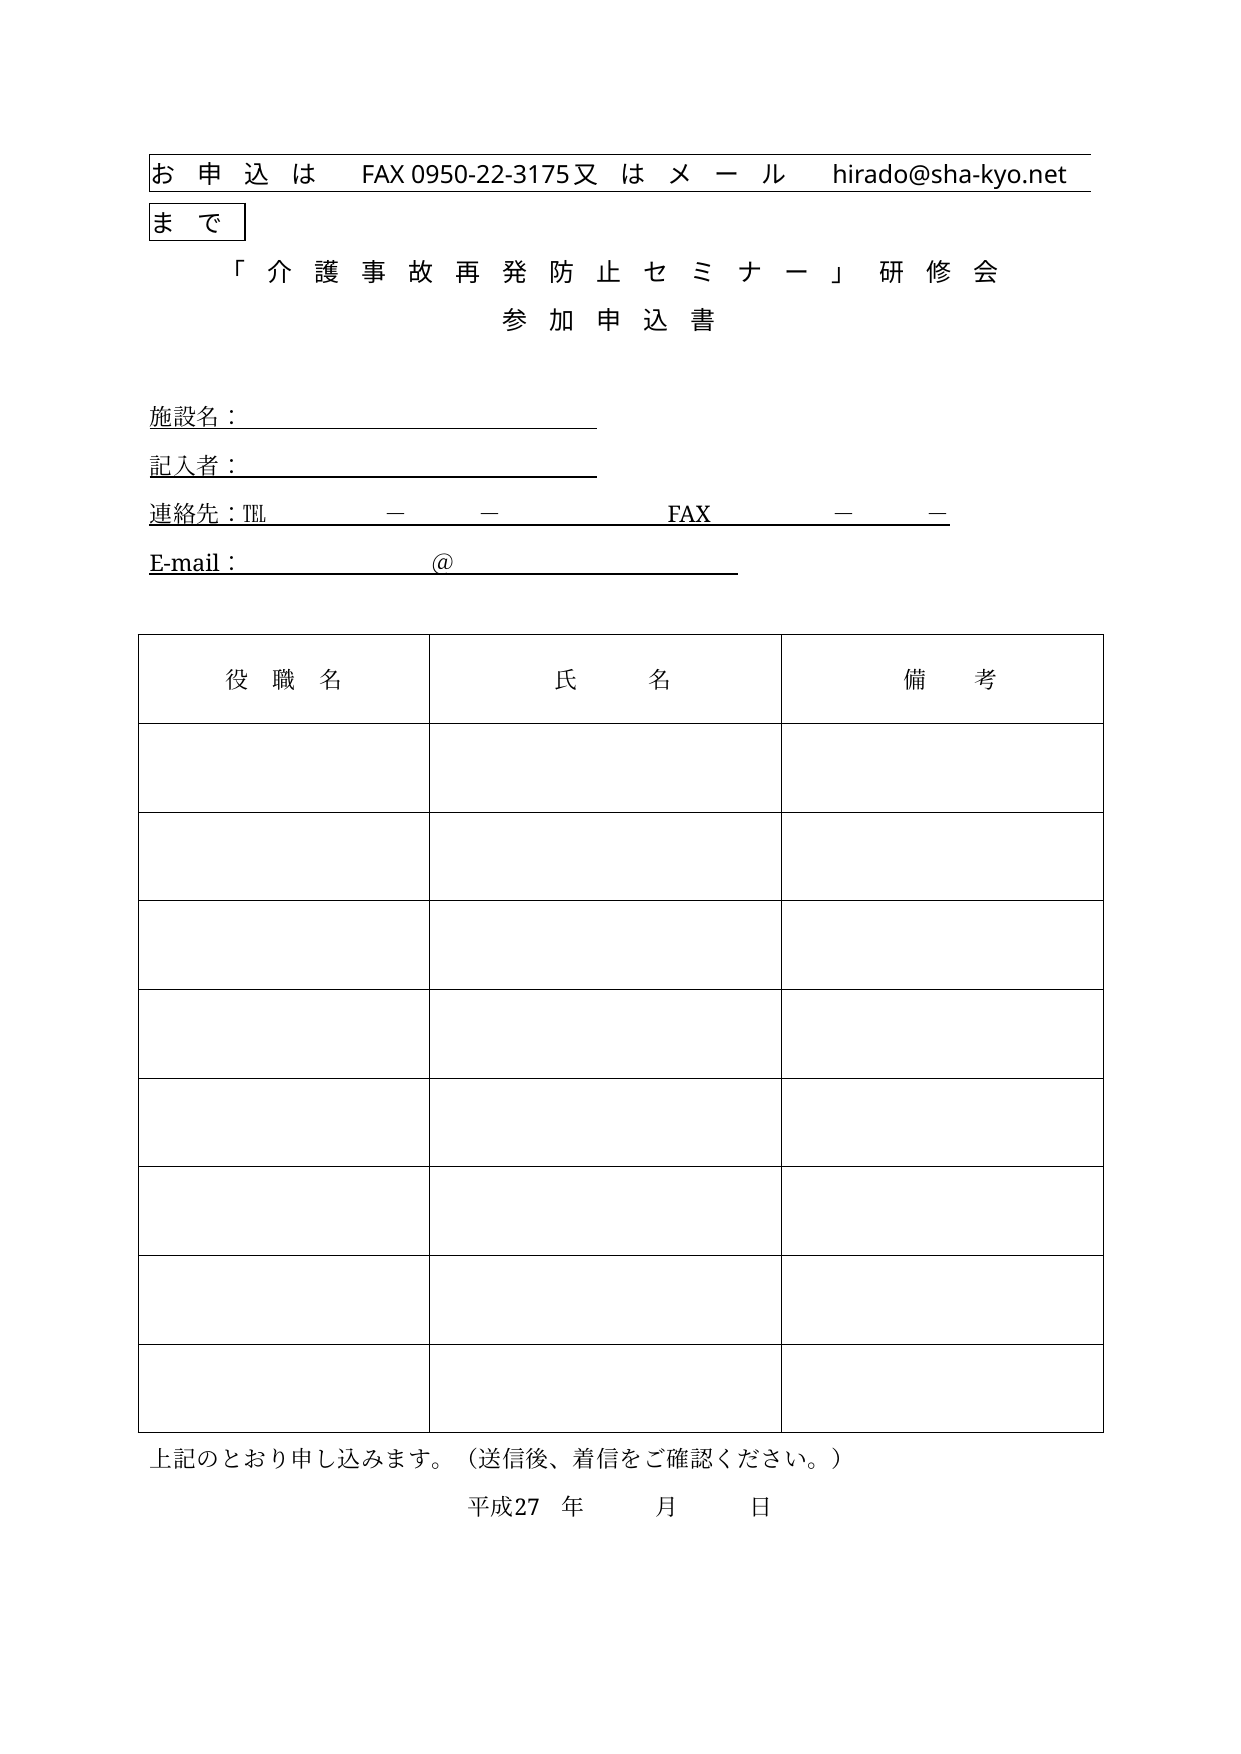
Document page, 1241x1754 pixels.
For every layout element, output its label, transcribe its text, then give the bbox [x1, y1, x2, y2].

table_cell [782, 990, 1103, 1077]
text お申込はFAX 0950-22-3175又はメール hirado@sha-kyo.netまで [149, 192, 1091, 246]
text E-mail： ＠ [149, 537, 1091, 586]
table_cell [430, 990, 781, 1077]
table_cell [782, 901, 1103, 989]
table_cell [430, 1345, 781, 1432]
table_cell [139, 1167, 429, 1255]
table_cell [139, 901, 429, 989]
text 平成27年 月 日 [149, 1482, 1091, 1530]
text お申込はFAX 0950-22-3175又はメール hirado@sha-kyo.netまで [150, 155, 1091, 191]
text 連絡先：℡ － － FAX － － [149, 489, 1091, 537]
table_cell [139, 1079, 429, 1166]
table_cell [430, 1167, 781, 1255]
table_cell [430, 724, 781, 812]
text 施設名： [149, 392, 1091, 440]
text 参加申込書 [149, 294, 1091, 343]
table_cell [430, 901, 781, 989]
table_header 備 考 [782, 635, 1103, 723]
table_cell [139, 1256, 429, 1343]
table_cell [139, 990, 429, 1077]
table_cell [139, 1345, 429, 1432]
table_cell [782, 1256, 1103, 1343]
table_cell [430, 1079, 781, 1166]
table_cell [782, 1079, 1103, 1166]
text 上記のとおり申し込みます。（送信後、着信をご確認ください。） [149, 1433, 1091, 1482]
text 「介護事故再発防止セミナー」研修会 [149, 246, 1091, 294]
table_cell [782, 813, 1103, 900]
table_cell [430, 813, 781, 900]
text 記入者： [149, 440, 1091, 489]
table_cell [139, 813, 429, 900]
table_cell [782, 724, 1103, 812]
table_header 役 職 名 [139, 635, 429, 723]
table_cell [782, 1345, 1103, 1432]
table_header 氏 名 [430, 635, 781, 723]
table_cell [139, 724, 429, 812]
table_cell [782, 1167, 1103, 1255]
table_cell [430, 1256, 781, 1343]
